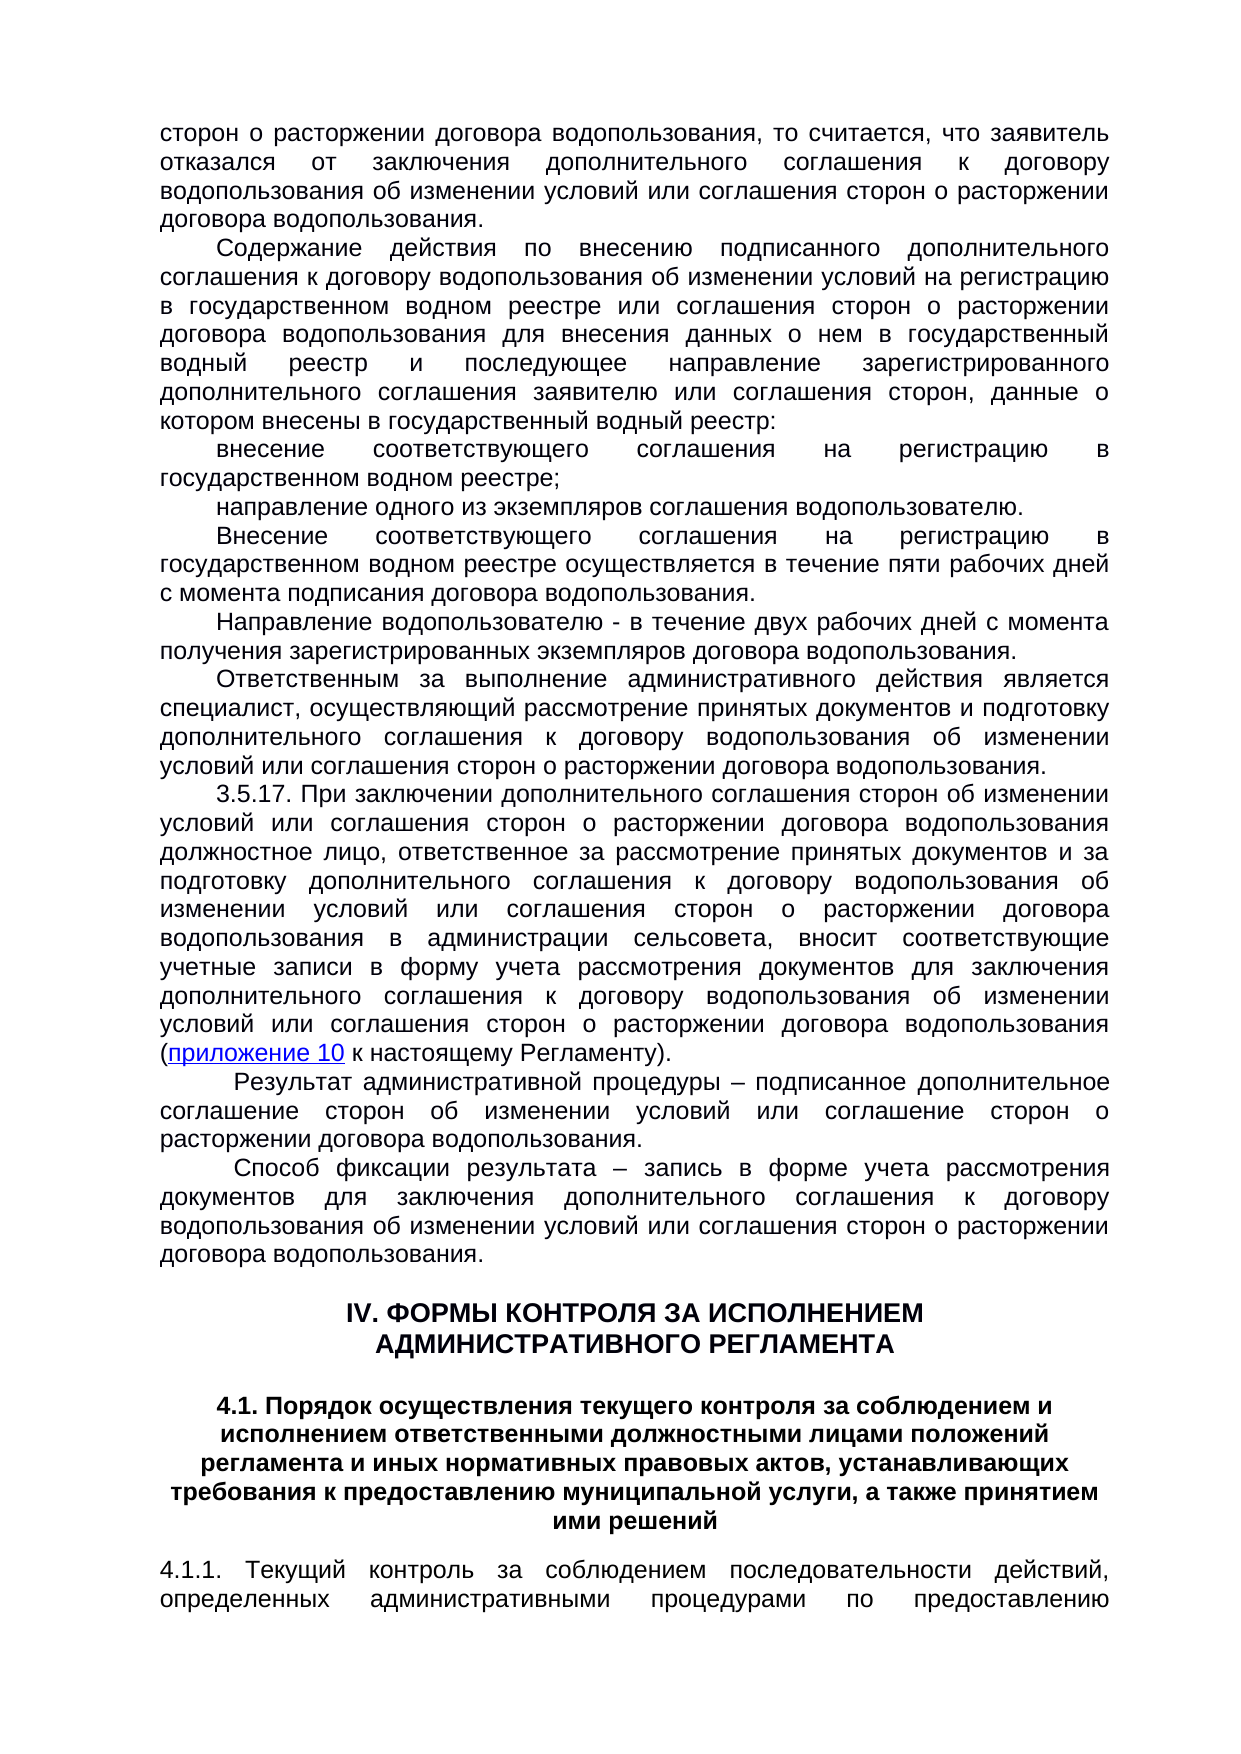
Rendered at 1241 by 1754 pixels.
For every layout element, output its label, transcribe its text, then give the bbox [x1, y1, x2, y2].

text iV. ФОРМЫ КОНТРОЛЯ ЗА ИСПОЛНЕНИЕМ [159, 1297, 1110, 1328]
text Результат административной процедуры – подписанное дополнительное соглашение сторон об изменении условий или соглашение сторон о расторжении договора водопользования. [159, 1067, 1110, 1153]
text направление одного из экземпляров соглашения водопользователю. [159, 492, 1110, 521]
text административного регламента [159, 1328, 1110, 1359]
text Направление водопользователю - в течение двух рабочих дней с момента получения зарегистрированных экземпляров договора водопользования. [159, 607, 1110, 664]
text Ответственным за выполнение административного действия является специалист, осуществляющий рассмотрение принятых документов и подготовку дополнительного соглашения к договору водопользования об изменении условий или соглашения сторон о расторжении договора водопользования. [159, 664, 1110, 779]
text внесение соответствующего соглашения на регистрацию в государственном водном реестре; [159, 434, 1110, 492]
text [159, 118, 1110, 233]
text Содержание действия по внесению подписанного дополнительного соглашения к договору водопользования об изменении условий на регистрацию в государственном водном реестре или соглашения сторон о расторжении договора водопользования для внесения данных о нем в государственный водный реестр и последующее направление зарегистрированного дополнительного соглашения заявителю или соглашения сторон, данные о котором внесены в государственный водный реестр: [159, 233, 1110, 434]
text Внесение соответствующего соглашения на регистрацию в государственном водном реестре осуществляется в течение пяти рабочих дней с момента подписания договора водопользования. [159, 521, 1110, 607]
text 3.5.17. При заключении дополнительного соглашения сторон об изменении условий или соглашения сторон о расторжении договора водопользования должностное лицо, ответственное за рассмотрение принятых документов и за подготовку дополнительного соглашения к договору водопользования об изменении условий или соглашения сторон о расторжении договора водопользования в администрации сельсовета, вносит соответствующие учетные записи в форму учета рассмотрения документов для заключения дополнительного соглашения к договору водопользования об изменении условий или соглашения сторон о расторжении договора водопользования (приложение 10 к настоящему Регламенту). [159, 779, 1110, 1067]
text Способ фиксации результата – запись в форме учета рассмотрения документов для заключения дополнительного соглашения к договору водопользования об изменении условий или соглашения сторон о расторжении договора водопользования. [159, 1153, 1110, 1268]
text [159, 1555, 1110, 1613]
text 4.1. Порядок осуществления текущего контроля за соблюдением и исполнением ответственными должностными лицами положений регламента и иных нормативных правовых актов, устанавливающих требования к предоставлению муниципальной услуги, а также принятием ими решений [159, 1391, 1110, 1534]
